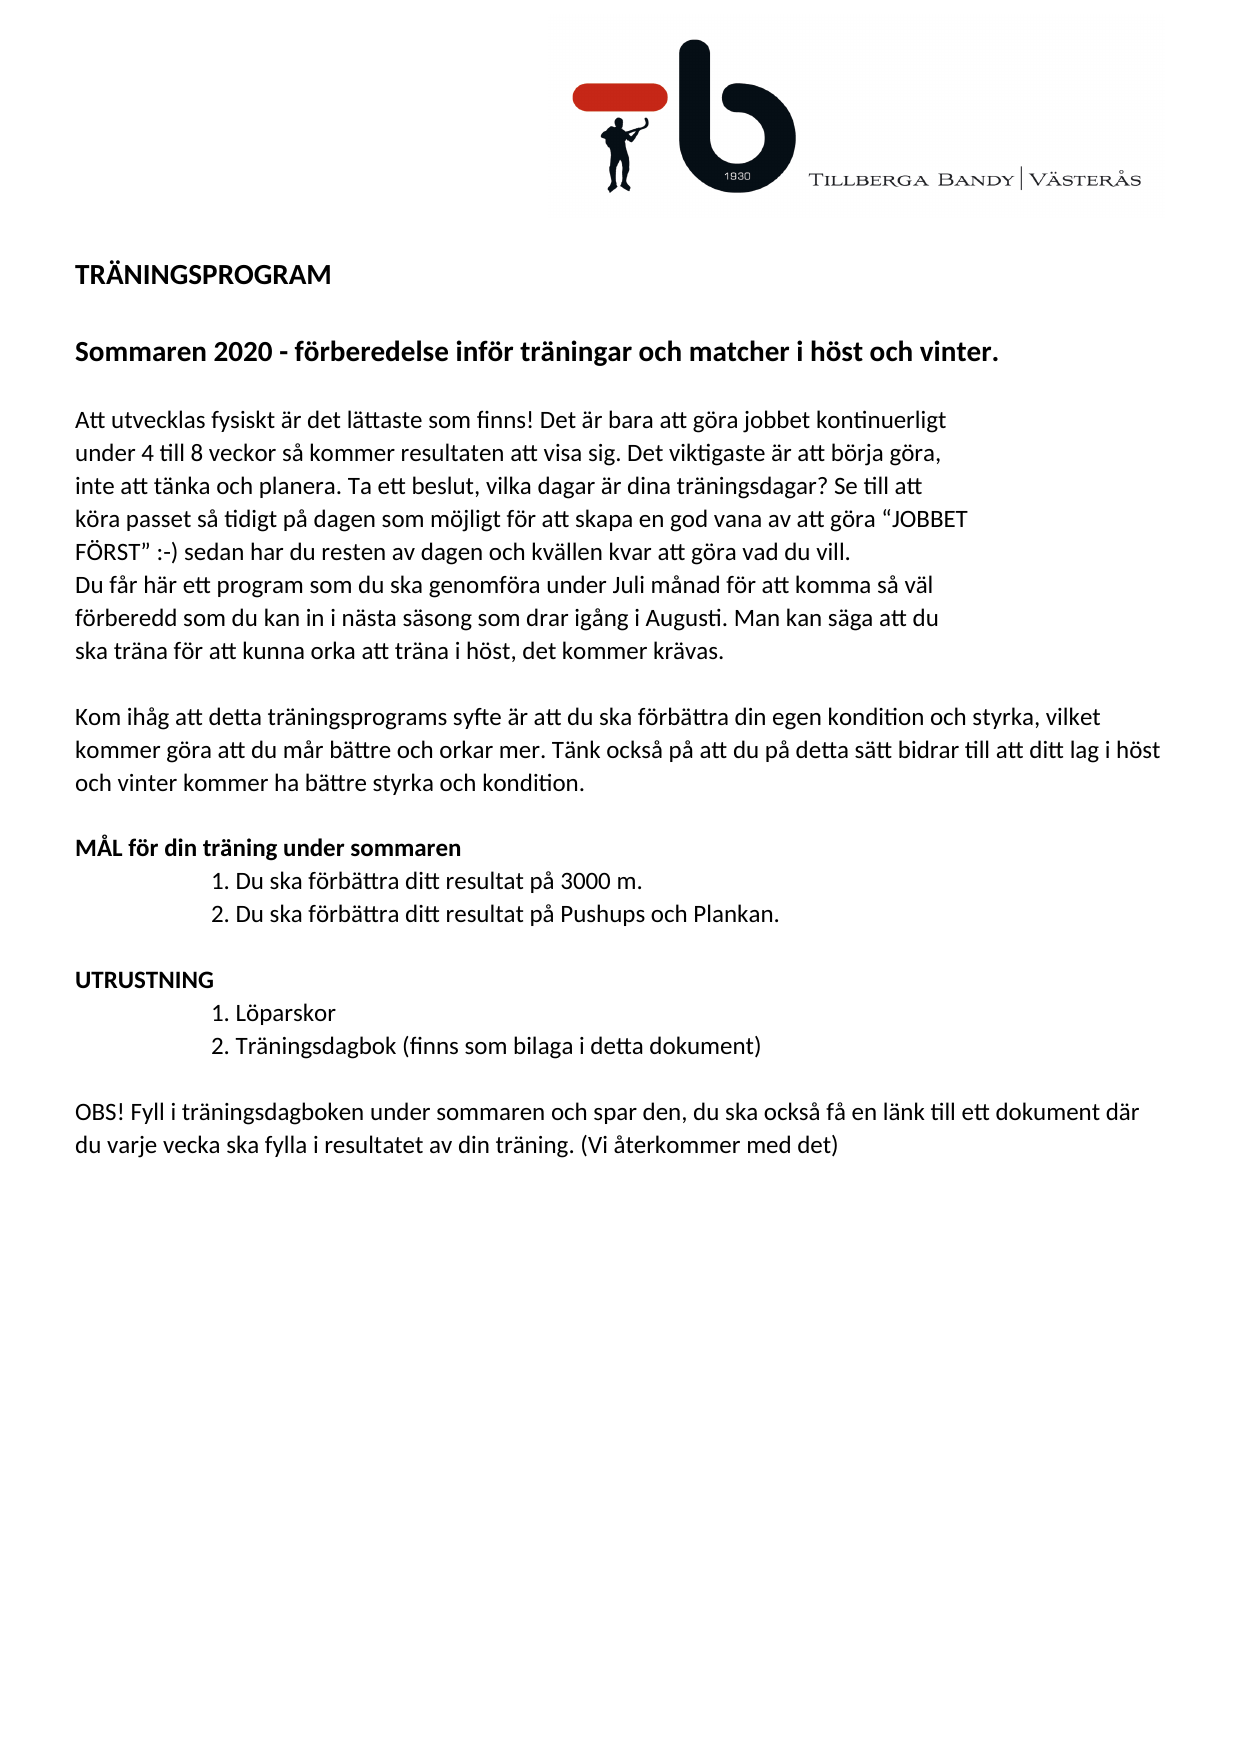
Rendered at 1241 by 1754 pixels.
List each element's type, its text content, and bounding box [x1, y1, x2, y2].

text OBS! Fyll i träningsdagboken under sommaren och spar den, du ska också få en länk till ett dokument där du varje vecka ska fylla i resultatet av din träning. (Vi återkommer med det) [75, 1096, 1165, 1159]
text FÖRST” :-) sedan har du resten av dagen och kvällen kvar att göra vad du vill. [75, 536, 1165, 567]
text 1. Löparskor [211, 997, 1165, 1028]
text under 4 till 8 veckor så kommer resultaten att visa sig. Det viktigaste är att börja göra, [75, 437, 1165, 468]
text 2. Träningsdagbok (finns som bilaga i detta dokument) [211, 1030, 1165, 1061]
text MÅL för din träning under sommaren [75, 832, 1165, 863]
text ska träna för att kunna orka att träna i höst, det kommer krävas. [75, 635, 1165, 666]
text UTRUSTNING [75, 964, 1165, 995]
text Att utvecklas fysiskt är det lättaste som finns! Det är bara att göra jobbet kontinuerligt [75, 404, 1165, 435]
picture [547, 14, 1166, 218]
text Kom ihåg att detta träningsprograms syfte är att du ska förbättra din egen kondition och styrka, vilket kommer göra att du mår bättre och orkar mer. Tänk också på att du på detta sätt bidrar till att ditt lag i höst och vinter kommer ha bättre styrka och kondition. [75, 701, 1165, 797]
text 1. Du ska förbättra ditt resultat på 3000 m. [211, 865, 1165, 896]
text inte att tänka och planera. Ta ett beslut, vilka dagar är dina träningsdagar? Se till att [75, 470, 1165, 501]
text TRÄNINGSPROGRAM [75, 256, 1165, 292]
text 2. Du ska förbättra ditt resultat på Pushups och Plankan. [211, 898, 1165, 929]
text köra passet så tidigt på dagen som möjligt för att skapa en god vana av att göra “JOBBET [75, 503, 1165, 534]
text förberedd som du kan in i nästa säsong som drar igång i Augusti. Man kan säga att du [75, 602, 1165, 633]
text Sommaren 2020 - förberedelse inför träningar och matcher i höst och vinter. [75, 333, 1165, 369]
text Du får här ett program som du ska genomföra under Juli månad för att komma så väl [75, 569, 1165, 600]
